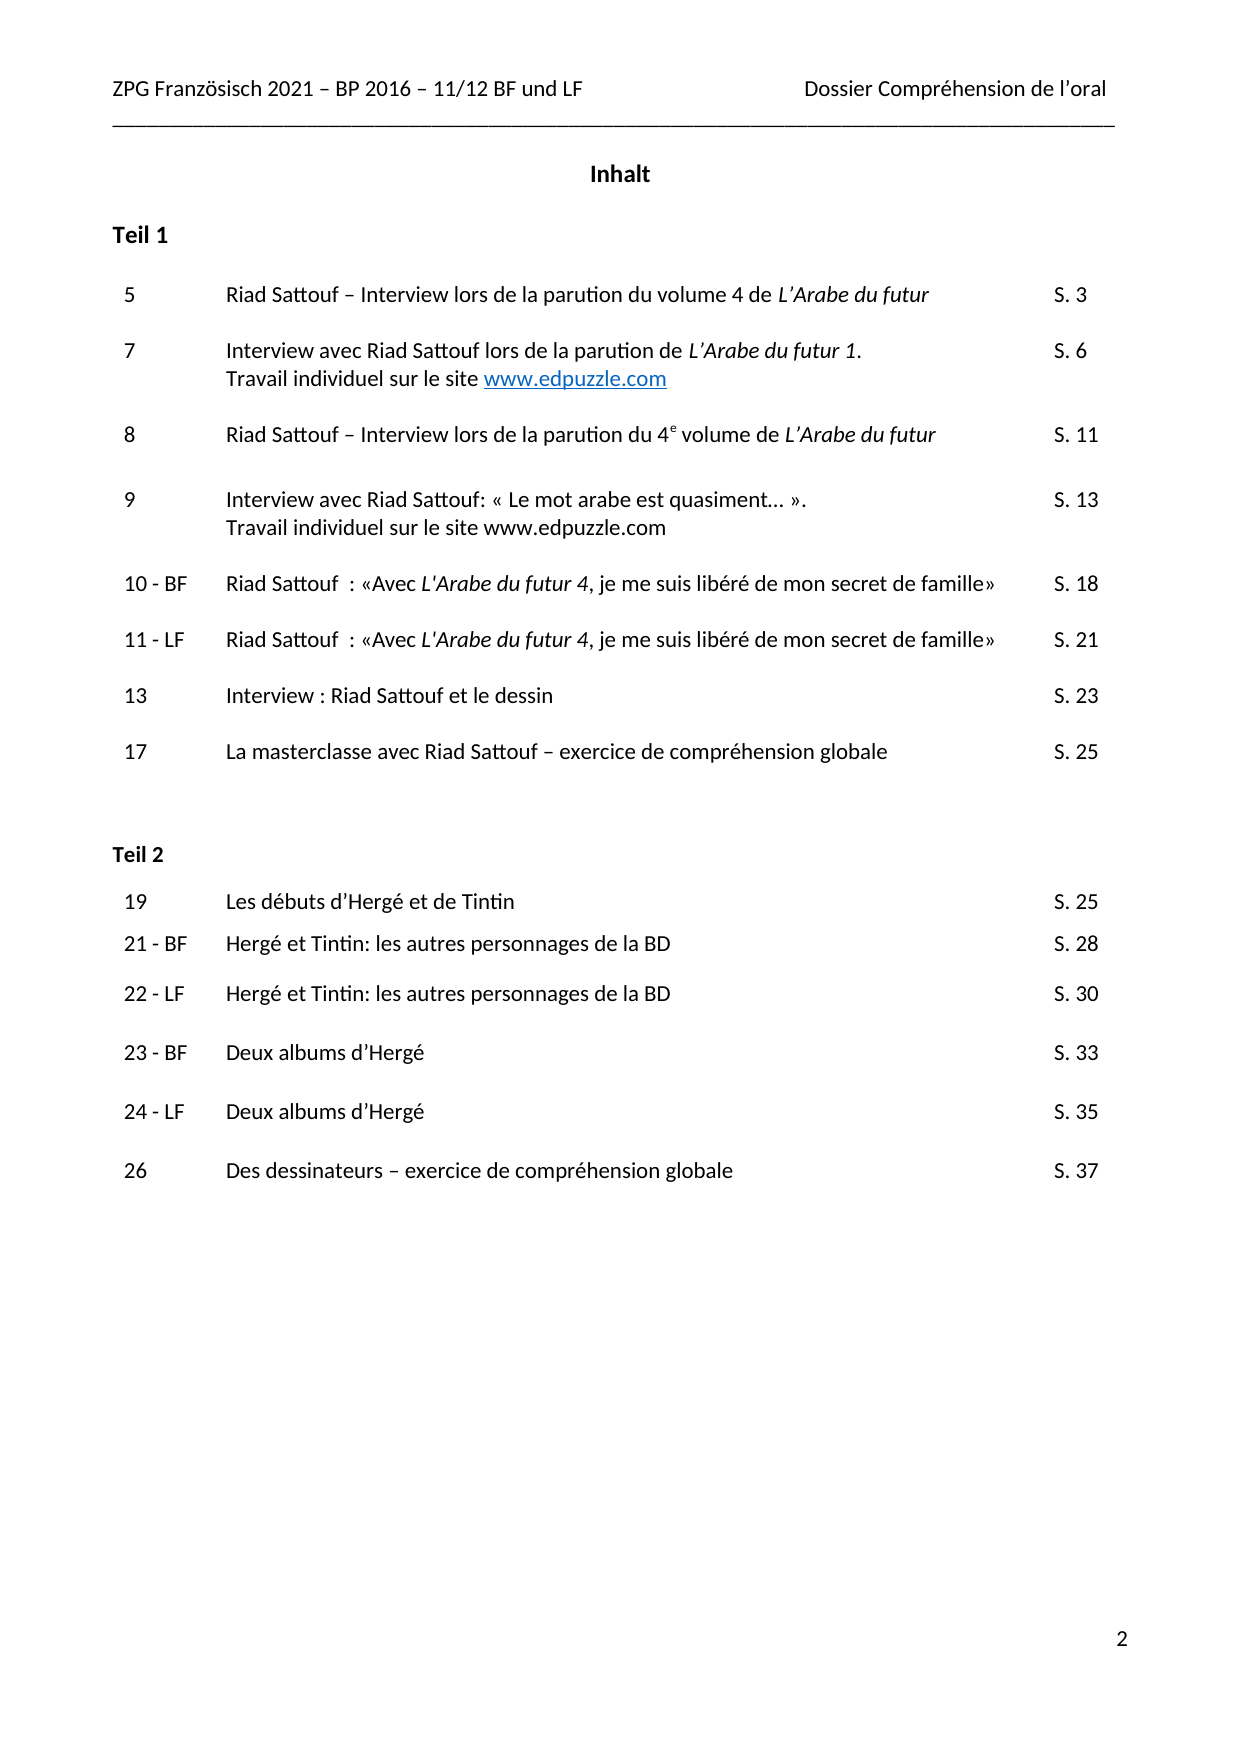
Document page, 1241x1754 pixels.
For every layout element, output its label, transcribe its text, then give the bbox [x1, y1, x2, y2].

table_cell S. 33 [1043, 1039, 1117, 1097]
table_cell Riad Sattouf : «Avec L'Arabe du futur 4, je me suis libéré de mon secret de famille» [215, 625, 1043, 681]
table_cell S. 23 [1043, 681, 1117, 737]
table_cell S. 21 [1043, 625, 1117, 681]
table_cell Interview avec Riad Sattouf lors de la parution de L’Arabe du futur 1. Travail individuel sur le site www.edpuzzle.com [215, 336, 1043, 420]
table_header S. 25 [1043, 887, 1117, 929]
table_cell 8 [113, 420, 214, 485]
table_header S. 3 [1043, 280, 1117, 336]
table_cell S. 11 [1043, 420, 1117, 485]
table_cell S. 37 [1043, 1156, 1117, 1198]
table_cell Deux albums d’Hergé [215, 1098, 1043, 1156]
table_cell Deux albums d’Hergé [215, 1039, 1043, 1097]
table_cell S. 25 [1043, 737, 1117, 793]
table_cell 22 - LF [113, 979, 214, 1038]
table_header 19 [113, 887, 214, 929]
table_cell S. 6 [1043, 336, 1117, 420]
table_cell S. 18 [1043, 569, 1117, 625]
text Teil 2 [112, 840, 1128, 868]
text Inhalt [112, 158, 1128, 188]
table_cell S. 35 [1043, 1098, 1117, 1156]
table_header 5 [113, 280, 214, 336]
text Teil 1 [112, 219, 1128, 249]
table_cell Interview avec Riad Sattouf: « Le mot arabe est quasiment… ». Travail individuel sur le site www.edpuzzle.com [215, 485, 1043, 569]
table_cell Hergé et Tintin: les autres personnages de la BD [215, 929, 1043, 979]
table_cell 7 [113, 336, 214, 420]
table_cell 23 - BF [113, 1039, 214, 1097]
table_cell Interview : Riad Sattouf et le dessin [215, 681, 1043, 737]
table_cell Riad Sattouf – Interview lors de la parution du 4e volume de L’Arabe du futur [215, 420, 1043, 485]
table_header Riad Sattouf – Interview lors de la parution du volume 4 de L’Arabe du futur [215, 280, 1043, 336]
table_cell S. 30 [1043, 979, 1117, 1038]
table_cell 17 [113, 737, 214, 793]
table_cell 13 [113, 681, 214, 737]
table_header Les débuts d’Hergé et de Tintin [215, 887, 1043, 929]
table_cell Riad Sattouf : «Avec L'Arabe du futur 4, je me suis libéré de mon secret de famille» [215, 569, 1043, 625]
table_cell 10 - BF [113, 569, 214, 625]
table_cell Des dessinateurs – exercice de compréhension globale [215, 1156, 1043, 1198]
table_cell 24 - LF [113, 1098, 214, 1156]
table_cell 21 - BF [113, 929, 214, 979]
table_cell Hergé et Tintin: les autres personnages de la BD [215, 979, 1043, 1038]
table_cell La masterclasse avec Riad Sattouf – exercice de compréhension globale [215, 737, 1043, 793]
table_cell S. 13 [1043, 485, 1117, 569]
table_cell 11 - LF [113, 625, 214, 681]
table_cell 9 [113, 485, 214, 569]
table_cell S. 28 [1043, 929, 1117, 979]
table_cell 26 [113, 1156, 214, 1198]
